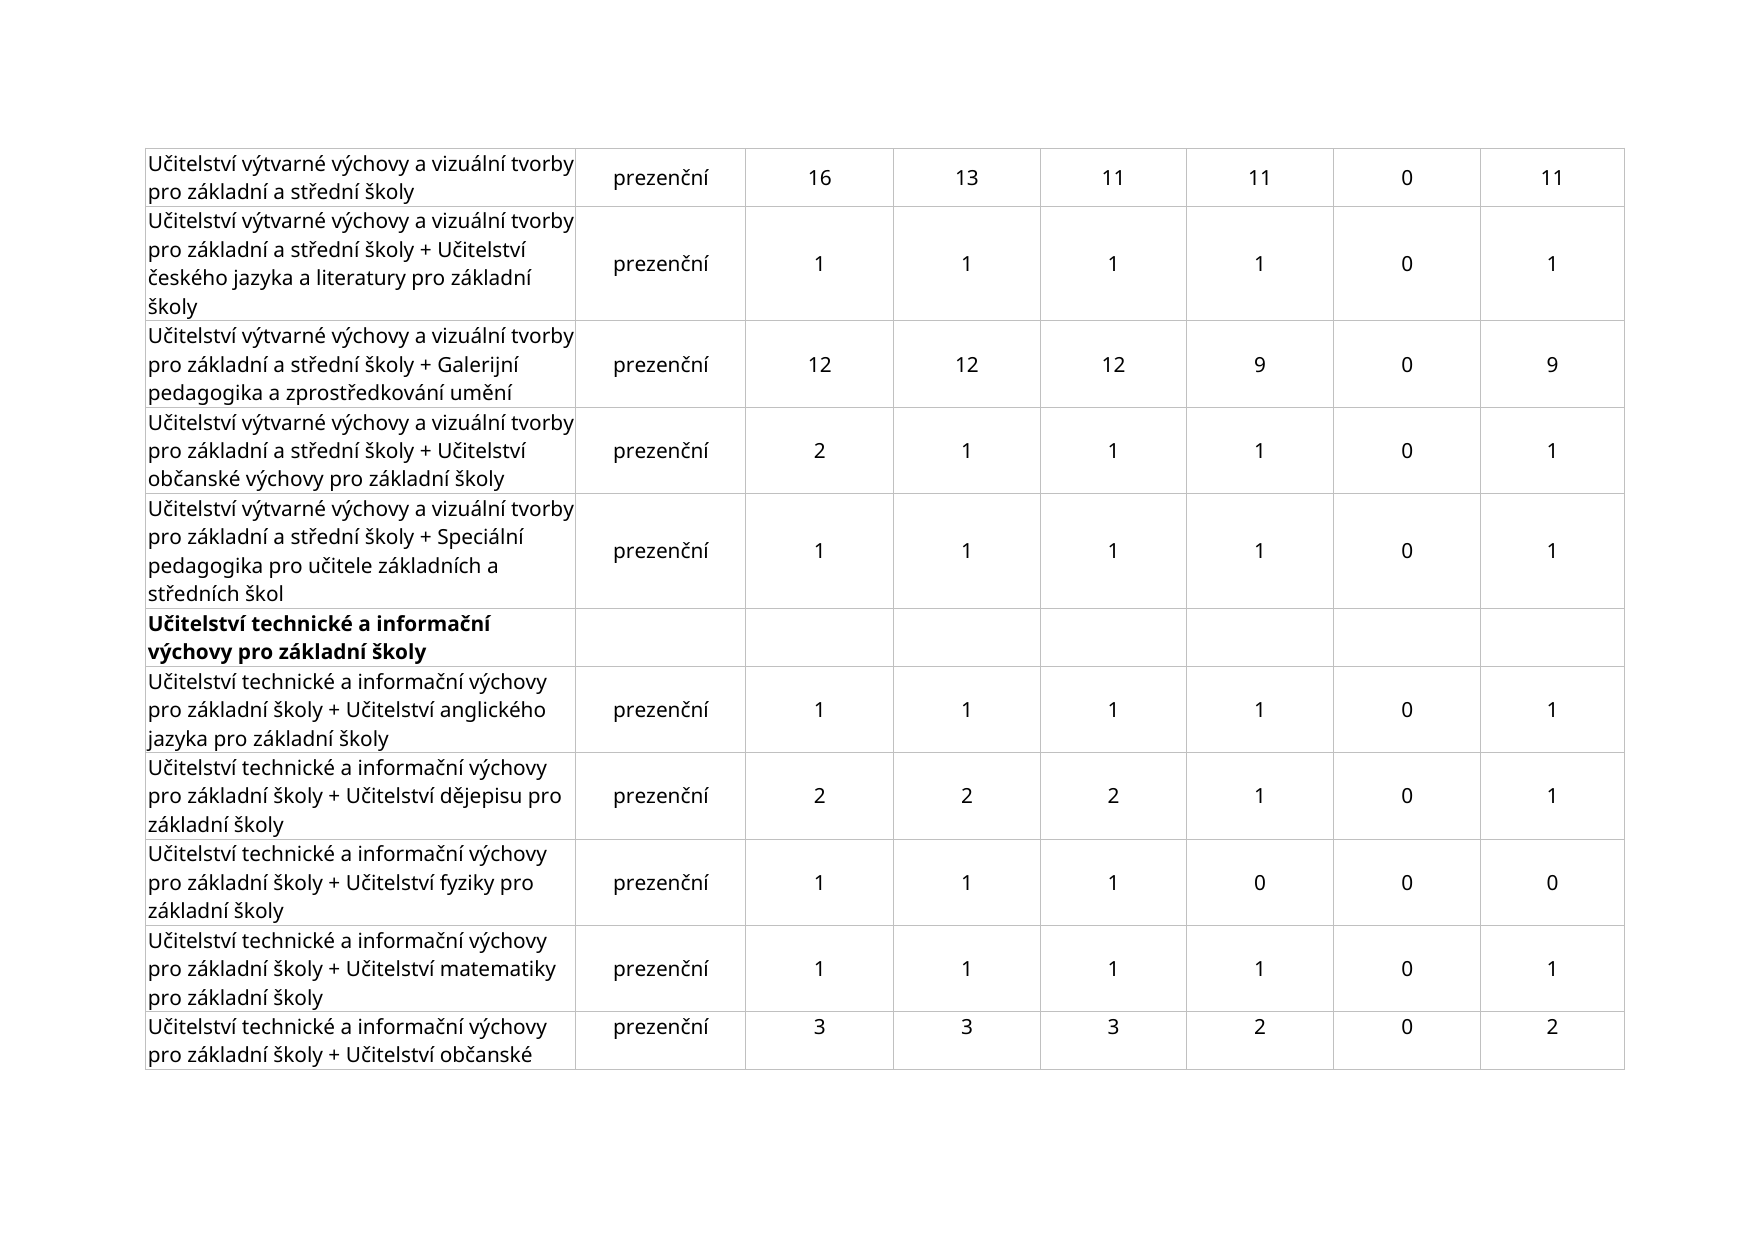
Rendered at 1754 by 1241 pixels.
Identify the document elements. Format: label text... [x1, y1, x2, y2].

table_cell 2 [894, 753, 1040, 838]
table_cell 3 [746, 1012, 893, 1069]
table_cell 2 [1481, 1012, 1624, 1069]
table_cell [146, 149, 575, 206]
table_cell prezenční [576, 1012, 745, 1069]
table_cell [146, 1012, 575, 1069]
table_cell prezenční [576, 494, 745, 608]
table_cell 12 [1041, 321, 1186, 407]
table_cell 1 [894, 840, 1040, 925]
table_cell prezenční [576, 753, 745, 838]
table_cell Učitelství technické a informační výchovy pro základní školy + Učitelství fyziky pro základní školy [146, 840, 575, 925]
table_cell Učitelství výtvarné výchovy a vizuální tvorby pro základní a střední školy + Učitelství českého jazyka a literatury pro základní školy [146, 207, 575, 320]
table_cell 1 [894, 408, 1040, 493]
table_cell 1 [1041, 207, 1186, 320]
table_cell prezenční [576, 321, 745, 407]
table_cell 1 [746, 926, 893, 1011]
table_cell prezenční [576, 926, 745, 1011]
table_cell 16 [746, 149, 893, 206]
table_cell Učitelství technické a informační výchovy pro základní školy + Učitelství anglického jazyka pro základní školy [146, 667, 575, 752]
table_cell 9 [1481, 321, 1624, 407]
table_cell [576, 609, 745, 666]
table_cell 1 [746, 494, 893, 608]
table_cell 0 [1334, 494, 1480, 608]
table_cell Učitelství technické a informační výchovy pro základní školy + Učitelství matematiky pro základní školy [146, 926, 575, 1011]
table_cell 1 [746, 667, 893, 752]
table_cell 1 [1187, 494, 1333, 608]
table_cell 1 [1481, 753, 1624, 838]
table_cell 9 [1187, 321, 1333, 407]
table_cell 1 [894, 926, 1040, 1011]
table_cell 1 [746, 840, 893, 925]
table_cell 0 [1334, 1012, 1480, 1069]
table_cell 11 [1481, 149, 1624, 206]
table_cell 0 [1334, 207, 1480, 320]
table_cell 1 [1041, 494, 1186, 608]
table_cell 3 [894, 1012, 1040, 1069]
table_cell prezenční [576, 840, 745, 925]
table_cell prezenční [576, 207, 745, 320]
table_cell 1 [894, 667, 1040, 752]
table_cell Učitelství výtvarné výchovy a vizuální tvorby pro základní a střední školy + Galerijní pedagogika a zprostředkování umění [146, 321, 575, 407]
table_cell 0 [1334, 753, 1480, 838]
table_cell 2 [1041, 753, 1186, 838]
table_cell 0 [1334, 321, 1480, 407]
table_cell 2 [746, 408, 893, 493]
table_cell 1 [1187, 753, 1333, 838]
table_cell 11 [1041, 149, 1186, 206]
table_cell [1481, 609, 1624, 666]
table_cell [1187, 609, 1333, 666]
table_cell 12 [746, 321, 893, 407]
table_cell Učitelství výtvarné výchovy a vizuální tvorby pro základní a střední školy + Učitelství občanské výchovy pro základní školy [146, 408, 575, 493]
table_cell 0 [1334, 667, 1480, 752]
table_cell [1334, 609, 1480, 666]
table_cell 1 [1187, 926, 1333, 1011]
table_cell 1 [1041, 408, 1186, 493]
table_cell 1 [1481, 667, 1624, 752]
table_cell [894, 609, 1040, 666]
table_cell Učitelství technické a informační výchovy pro základní školy [146, 609, 575, 666]
table_cell 1 [1187, 667, 1333, 752]
table_cell 13 [894, 149, 1040, 206]
table_cell 0 [1187, 840, 1333, 925]
table_cell Učitelství výtvarné výchovy a vizuální tvorby pro základní a střední školy + Speciální pedagogika pro učitele základních a středních škol [146, 494, 575, 608]
table_cell 1 [1481, 408, 1624, 493]
table_cell 1 [1481, 207, 1624, 320]
table_cell 0 [1334, 840, 1480, 925]
table_cell 11 [1187, 149, 1333, 206]
table_cell 1 [1187, 207, 1333, 320]
table_cell 12 [894, 321, 1040, 407]
table_cell 1 [1041, 667, 1186, 752]
table_cell 1 [1041, 926, 1186, 1011]
table_cell 0 [1334, 926, 1480, 1011]
table_cell 2 [746, 753, 893, 838]
table_cell prezenční [576, 408, 745, 493]
table_cell prezenční [576, 149, 745, 206]
table_cell 1 [1481, 926, 1624, 1011]
table_cell Učitelství technické a informační výchovy pro základní školy + Učitelství dějepisu pro základní školy [146, 753, 575, 838]
table_cell 1 [746, 207, 893, 320]
table_cell prezenční [576, 667, 745, 752]
table_cell 0 [1334, 149, 1480, 206]
table_cell 1 [1187, 408, 1333, 493]
table_cell 1 [1041, 840, 1186, 925]
table_cell [1041, 609, 1186, 666]
table_cell 0 [1481, 840, 1624, 925]
table_cell 0 [1334, 408, 1480, 493]
table_cell 1 [894, 207, 1040, 320]
table_cell 2 [1187, 1012, 1333, 1069]
table_cell 1 [1481, 494, 1624, 608]
table_cell 1 [894, 494, 1040, 608]
table_cell 3 [1041, 1012, 1186, 1069]
table_cell [746, 609, 893, 666]
